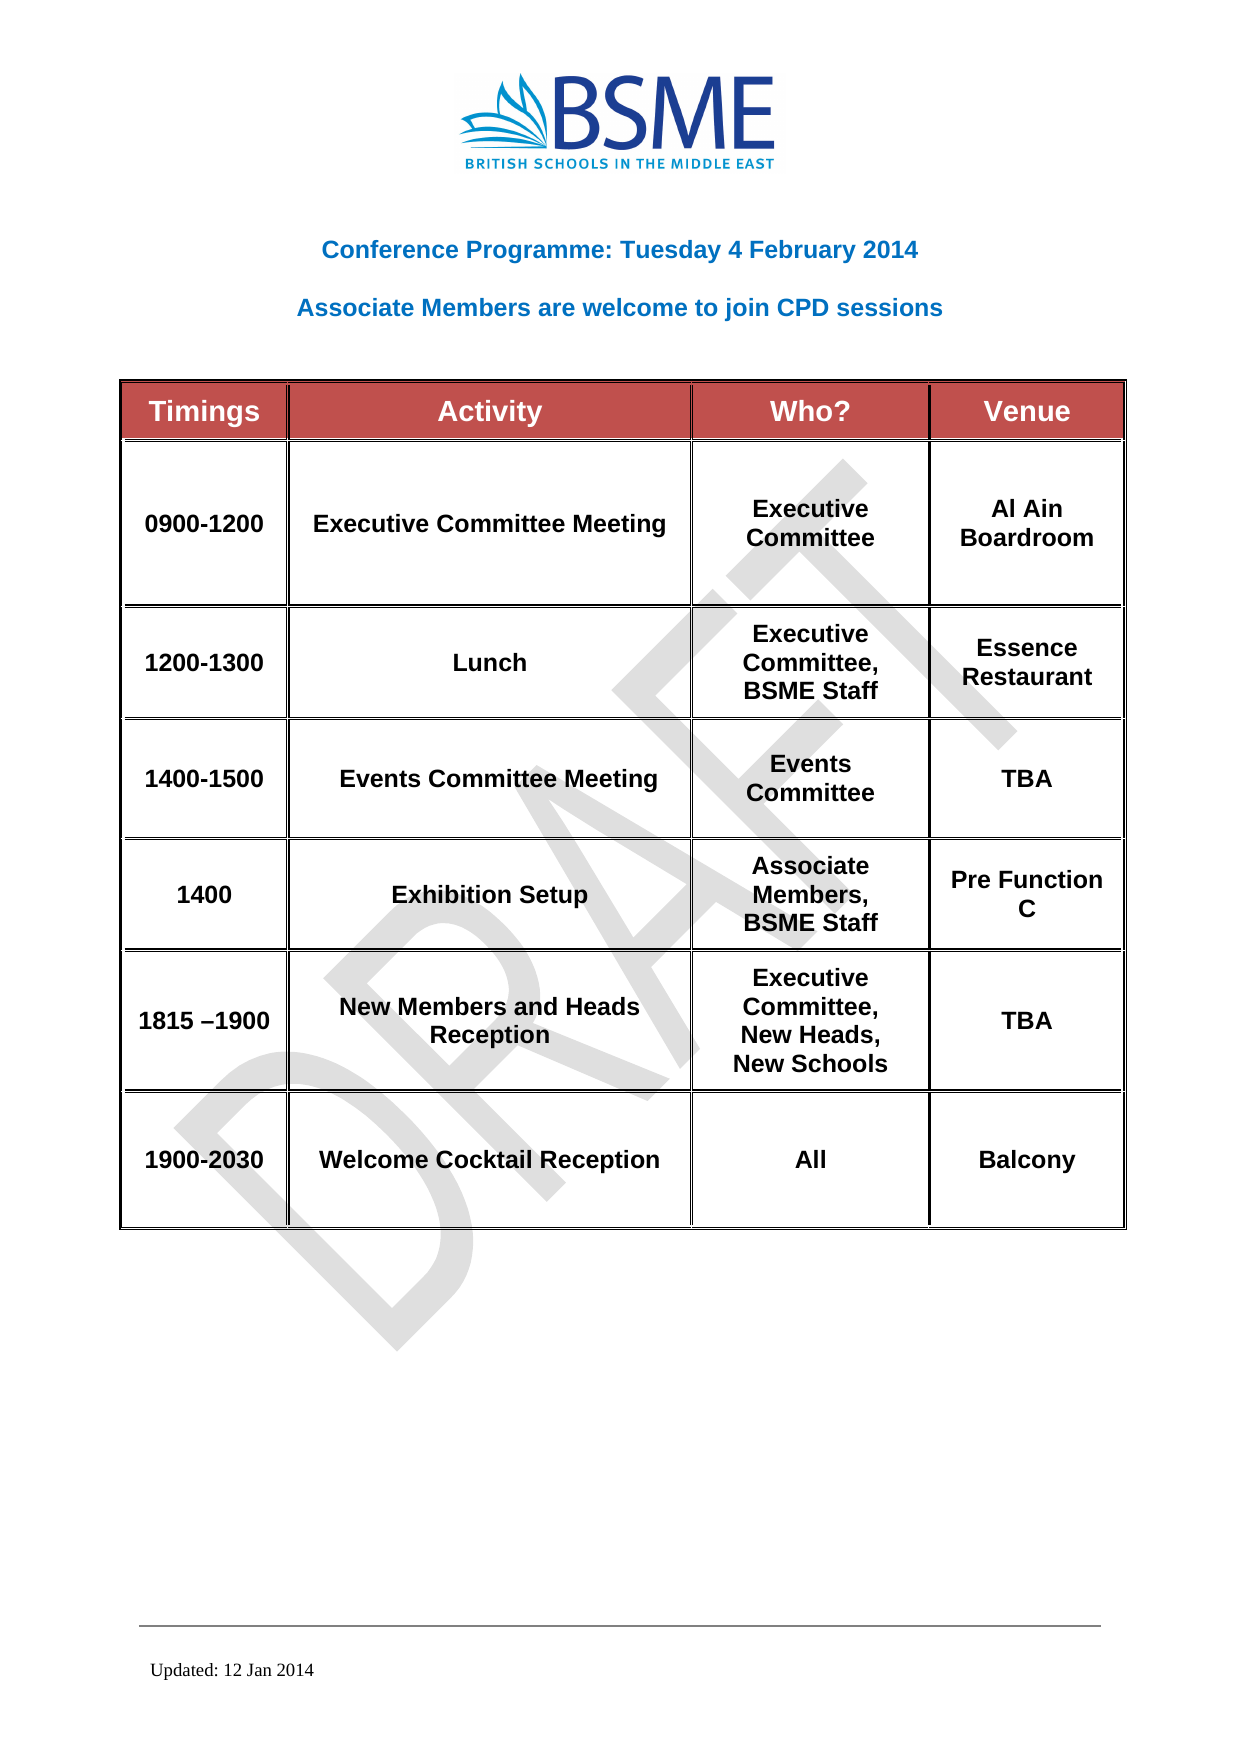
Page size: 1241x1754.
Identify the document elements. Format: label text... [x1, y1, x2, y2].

table_cell Executive Committee Meeting [290, 442, 690, 604]
table_cell Exhibition Setup [290, 840, 690, 948]
table_cell New Members and Heads Reception [290, 952, 690, 1089]
table_cell 1400-1500 [122, 716, 286, 836]
table_header Who? [692, 381, 929, 438]
table_cell Events Committee [693, 720, 928, 836]
table_cell Al Ain Boardroom [931, 439, 1124, 604]
table_cell Welcome Cocktail Reception [288, 1093, 692, 1227]
picture [453, 73, 787, 174]
table_cell Executive Committee, BSME Staff [693, 608, 928, 716]
table_cell 1900-2030 [122, 1089, 288, 1227]
table_cell Executive Committee [693, 442, 928, 604]
table_cell All [692, 1093, 929, 1227]
table_cell Associate Members, BSME Staff [693, 840, 928, 948]
text Conference Programme: Tuesday 4 February 2014 [150, 236, 1090, 264]
table_cell Lunch [290, 608, 690, 716]
table_cell Executive Committee, New Heads, New Schools [693, 952, 928, 1089]
table_header Venue [929, 383, 1123, 438]
table_cell 1815 –1900 [122, 948, 286, 1089]
table_cell 1400 [122, 836, 286, 948]
table_cell Pre Function C [931, 836, 1124, 948]
table_cell TBA [931, 716, 1124, 836]
table_header Activity [288, 383, 692, 438]
table_cell TBA [931, 948, 1124, 1089]
table_cell Essence Restaurant [931, 604, 1124, 716]
table_cell 1200-1300 [122, 604, 286, 716]
text Associate Members are welcome to join CPD sessions [150, 293, 1090, 322]
table_cell Balcony [929, 1089, 1124, 1227]
table_header Timings [122, 381, 288, 438]
table_cell 0900-1200 [122, 439, 286, 604]
table_cell Events Committee Meeting [290, 720, 690, 836]
